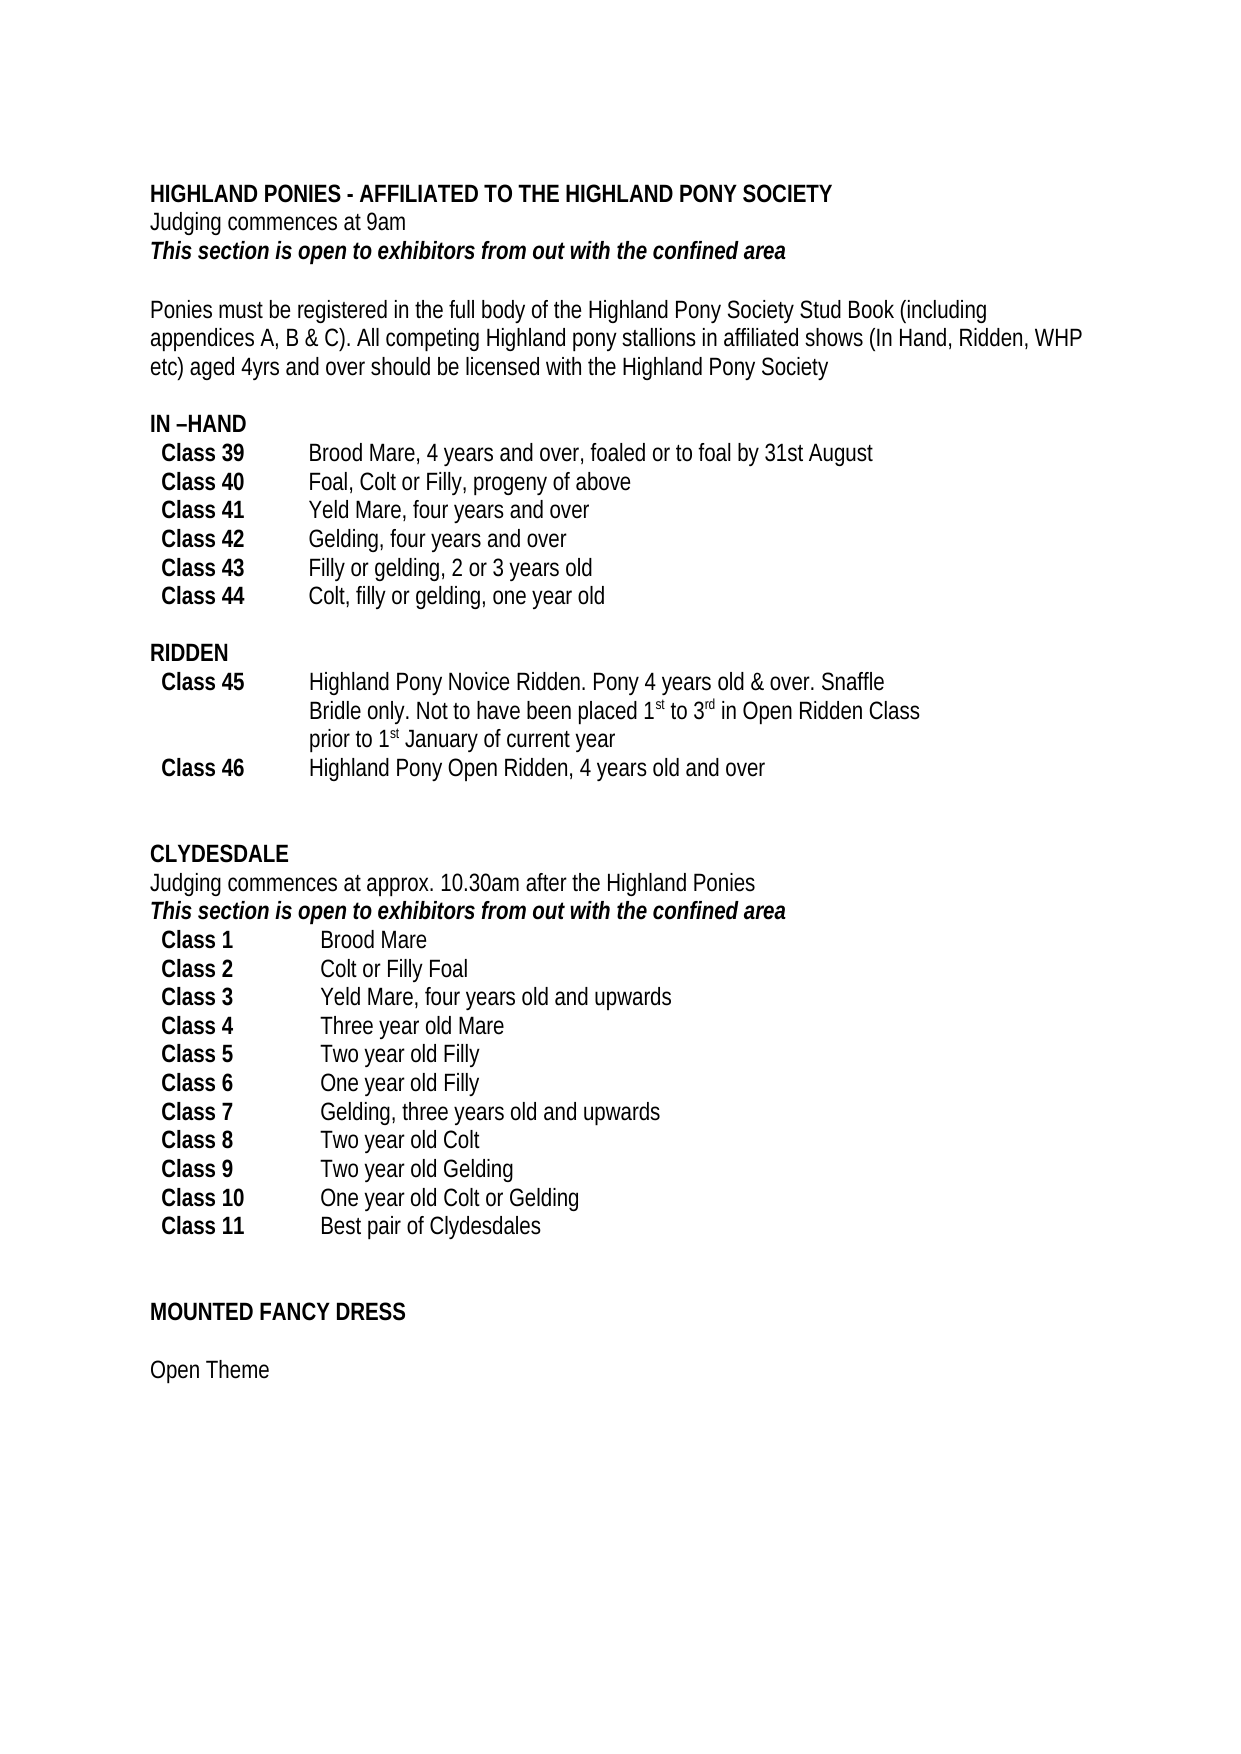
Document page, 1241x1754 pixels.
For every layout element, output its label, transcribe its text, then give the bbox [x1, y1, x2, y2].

table_cell Filly or gelding, 2 or 3 years old [297, 553, 1089, 581]
table_cell Two year old Gelding [309, 1154, 1038, 1183]
table_cell One year old Filly [309, 1068, 1038, 1097]
table_cell One year old Colt or Gelding [309, 1183, 1038, 1211]
table_cell Gelding, three years old and upwards [309, 1097, 1038, 1125]
table_cell Class 8 [150, 1125, 309, 1154]
table_cell Yeld Mare, four years old and upwards [309, 982, 1038, 1011]
table_cell Three year old Mare [309, 1011, 1038, 1039]
table_cell Class 9 [150, 1154, 309, 1183]
text Judging commences at approx. 10.30am after the Highland Ponies [150, 868, 1090, 896]
table_header Highland Pony Novice Ridden. Pony 4 years old & over. Snaffle Bridle only. Not to have been placed 1st to 3rd in Open Ridden Class prior to 1st January of current year [298, 667, 940, 753]
table_cell Two year old Colt [309, 1125, 1038, 1154]
table_cell Colt, filly or gelding, one year old [297, 581, 1089, 610]
table_header Brood Mare, 4 years and over, foaled or to foal by 31st August [297, 438, 1089, 467]
text Judging commences at 9am [150, 207, 1090, 236]
text This section is open to exhibitors from out with the confined area [150, 236, 1090, 264]
text This section is open to exhibitors from out with the confined area [150, 896, 1090, 925]
table_cell Class 10 [150, 1183, 309, 1211]
table_cell Class 7 [150, 1097, 309, 1125]
table_cell Highland Pony Open Ridden, 4 years old and over [298, 753, 940, 782]
table_cell Class 46 [150, 753, 298, 782]
text HIGHLAND PONIES - AFFILIATED TO THE HIGHLAND PONY SOCIETY [150, 179, 1090, 207]
table_cell Yeld Mare, four years and over [297, 495, 1089, 524]
table_cell Gelding, four years and over [297, 524, 1089, 552]
table_cell Class 5 [150, 1040, 309, 1068]
text IN –HAND [150, 409, 1090, 438]
table_cell Class 44 [150, 581, 297, 610]
table_cell Colt or Filly Foal [309, 954, 1038, 982]
table_header Class 1 [150, 925, 309, 953]
table_cell Class 6 [150, 1068, 309, 1097]
text Open Theme [150, 1354, 1090, 1383]
table_header Class 39 [150, 438, 297, 467]
table_cell Class 11 [150, 1211, 309, 1240]
table_cell Two year old Filly [309, 1040, 1038, 1068]
table_header Class 45 [150, 667, 298, 753]
table_cell Class 40 [150, 467, 297, 495]
text MOUNTED FANCY DRESS [150, 1297, 1090, 1326]
table_cell Class 4 [150, 1011, 309, 1039]
table_cell Class 3 [150, 982, 309, 1011]
table_cell Foal, Colt or Filly, progeny of above [297, 467, 1089, 495]
text CLYDESDALE [150, 839, 1090, 868]
table_cell Best pair of Clydesdales [309, 1211, 1038, 1240]
table_header Brood Mare [309, 925, 1038, 953]
text Ponies must be registered in the full body of the Highland Pony Society Stud Book (including appendices A, B & C). All competing Highland pony stallions in affiliated shows (In Hand, Ridden, WHP etc) aged 4yrs and over should be licensed with the Highland Pony Society [150, 295, 1090, 381]
table_cell Class 43 [150, 553, 297, 581]
table_cell Class 41 [150, 495, 297, 524]
table_cell Class 2 [150, 954, 309, 982]
table_cell Class 42 [150, 524, 297, 552]
text RIDDEN [150, 638, 1090, 667]
